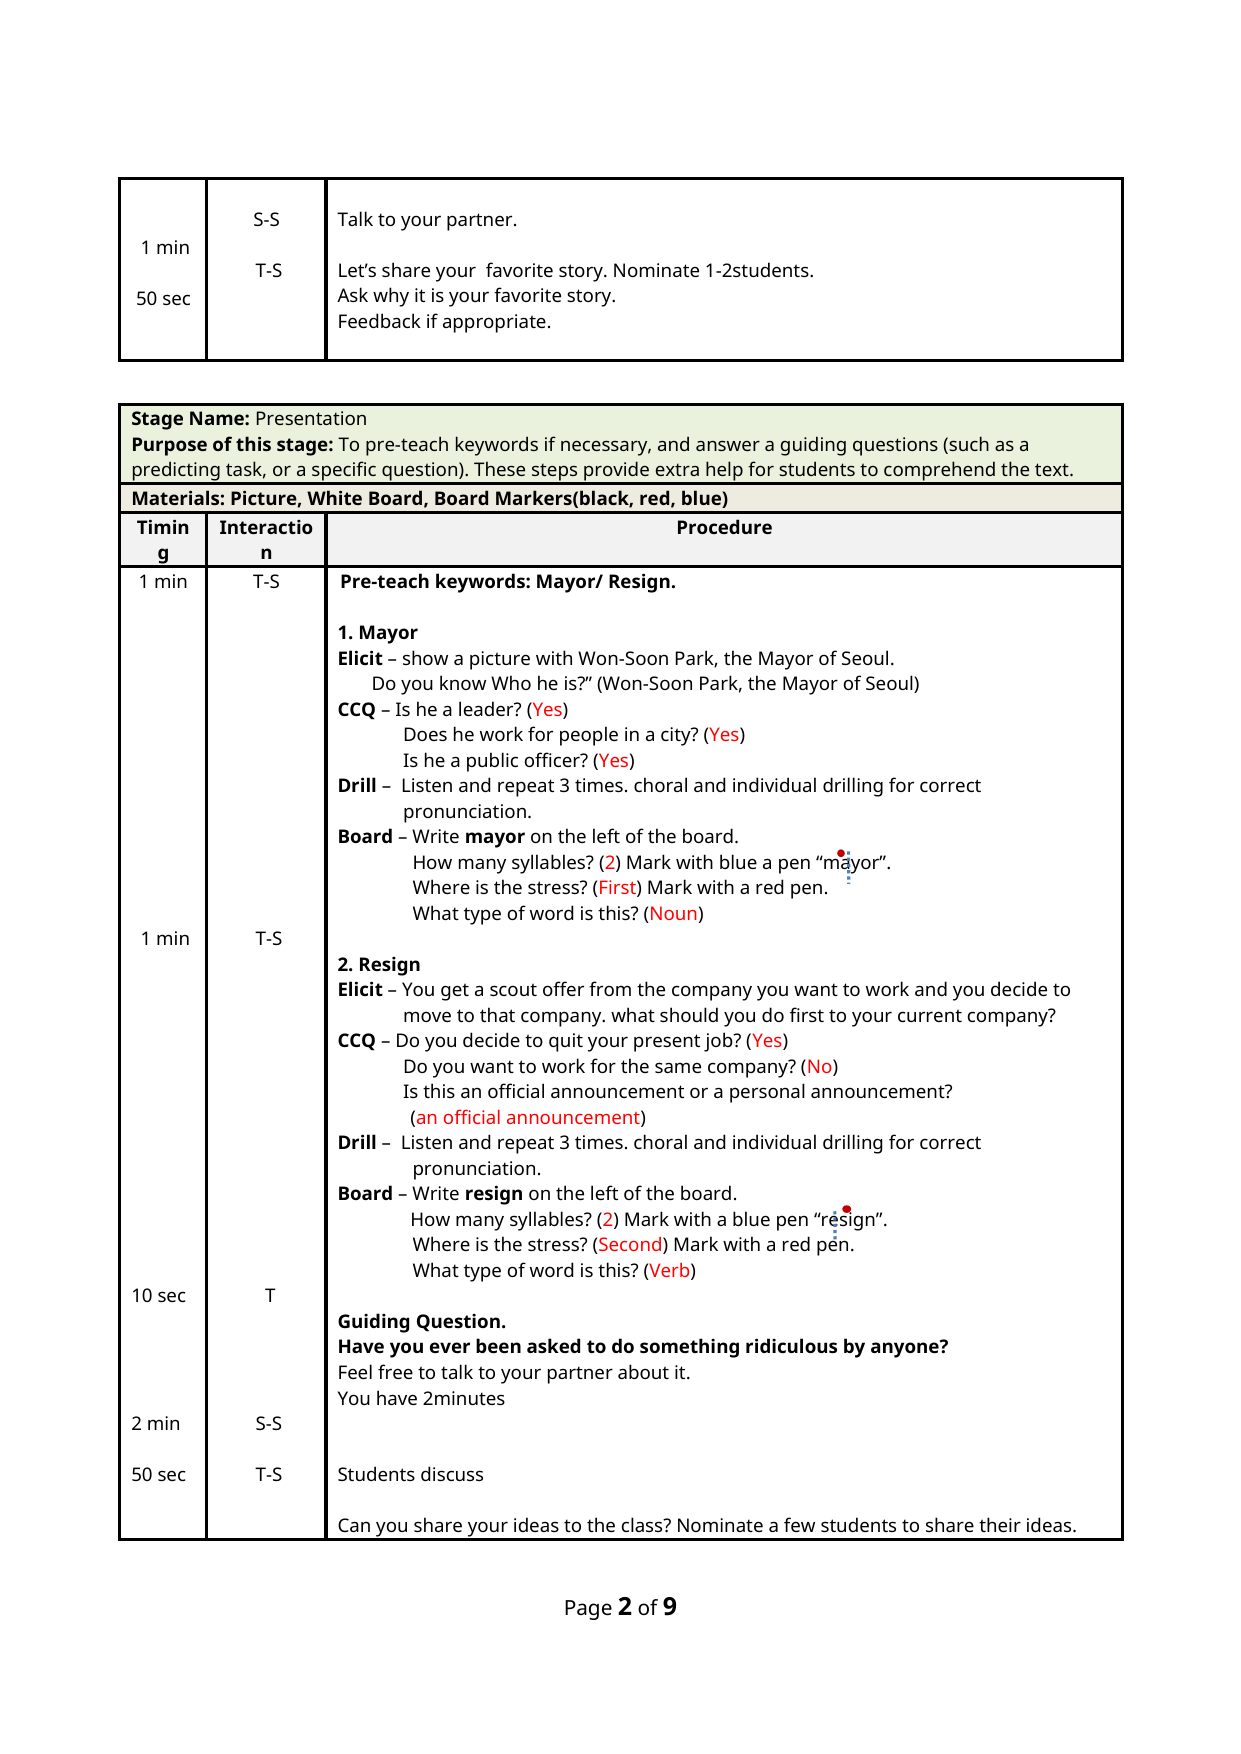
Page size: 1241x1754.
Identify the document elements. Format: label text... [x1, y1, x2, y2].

table_cell T-S T-S T S-S T-S [208, 568, 324, 1538]
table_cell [328, 180, 1121, 359]
table_header Stage Name: Presentation Purpose of this stage: To pre-teach keywords if necessary, and answer a guiding questions (such as a predicting task, or a specific question). These steps provide extra help for students to comprehend the text. [121, 406, 1121, 482]
table_cell Pre-teach keywords: Mayor/ Resign. 1. Mayor Elicit – show a picture with Won-Soon Park, the Mayor of Seoul. Do you know Who he is?” (Won-Soon Park, the Mayor of Seoul) CCQ – Is he a leader? (Yes) Does he work for people in a city? (Yes) Is he a public officer? (Yes) Drill – Listen and repeat 3 times. choral and individual drilling for correct pronunciation. Board – Write mayor on the left of the board. How many syllables? (2) Mark with blue a pen “mayor”. Where is the stress? (First) Mark with a red pen. What type of word is this? (Noun) 2. Resign Elicit – You get a scout offer from the company you want to work and you decide to move to that company. what should you do first to your current company? CCQ – Do you decide to quit your present job? (Yes) Do you want to work for the same company? (No) Is this an official announcement or a personal announcement? (an official announcement) Drill – Listen and repeat 3 times. choral and individual drilling for correct pronunciation. Board – Write resign on the left of the board. How many syllables? (2) Mark with a blue pen “resign”. Where is the stress? (Second) Mark with a red pen. What type of word is this? (Verb) Guiding Question. Have you ever been asked to do something ridiculous by anyone? Feel free to talk to your partner about it. You have 2minutes Students discuss Can you share your ideas to the class? Nominate a few students to share their ideas. [328, 568, 1121, 1538]
table_cell Materials: Picture, White Board, Board Markers(black, red, blue) [121, 485, 1121, 511]
table_cell 10 sec 1 min 50 sec [121, 180, 205, 359]
table_cell T-S S-S T-S [208, 180, 324, 359]
table_cell 1 min 1 min 10 sec 2 min 50 sec [121, 568, 205, 1538]
table_cell Procedure [328, 514, 1121, 565]
table_cell Timing [121, 514, 205, 565]
table_cell Interaction [208, 514, 324, 565]
